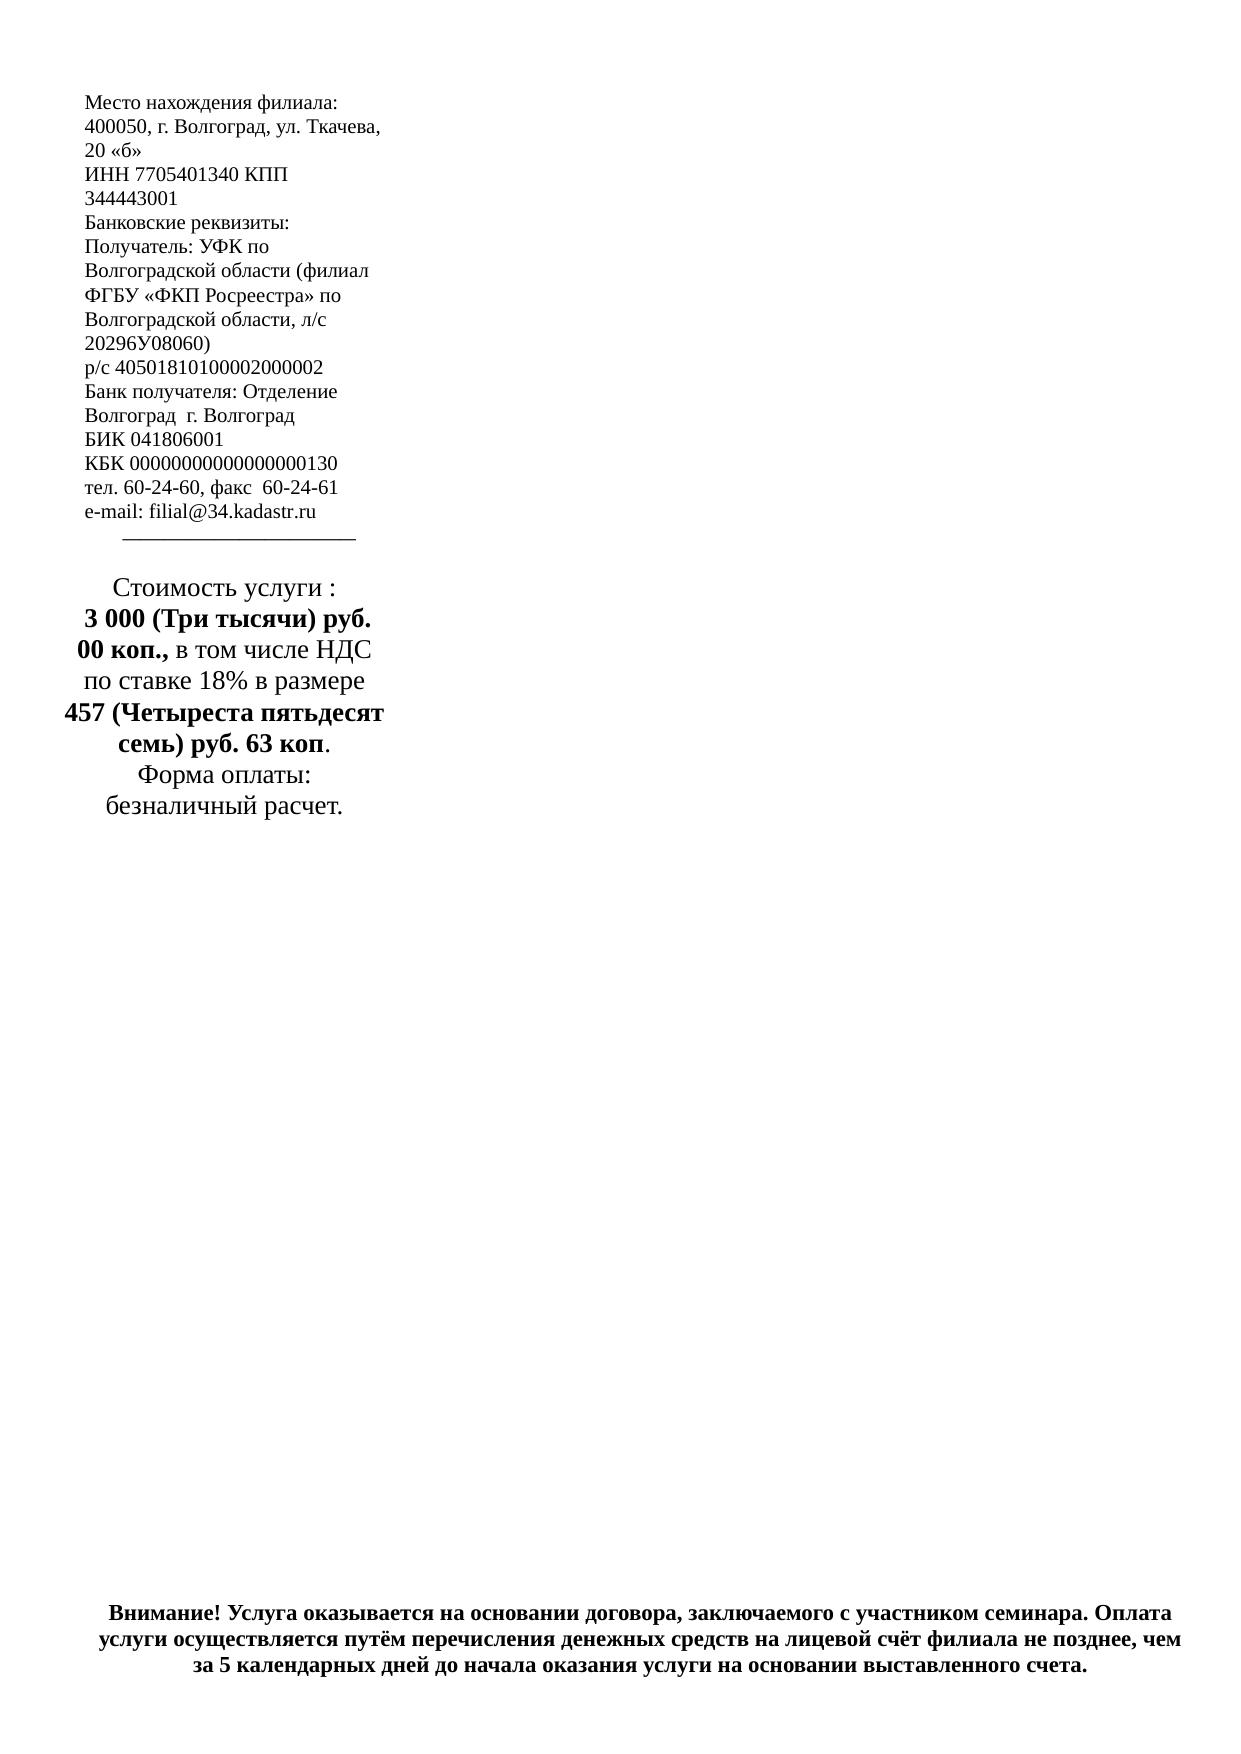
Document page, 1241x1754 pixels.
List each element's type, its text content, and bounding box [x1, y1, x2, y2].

text Форма оплаты: безналичный расчет. [62, 758, 387, 820]
text 3 000 (Три тысячи) руб. 00 коп., в том числе НДС по ставке 18% в размере 457 (Четыреста пятьдесят семь) руб. 63 коп. [62, 602, 387, 758]
text ____________________________ [91, 523, 387, 542]
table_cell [73, 90, 398, 523]
text Стоимость услуги : [62, 571, 387, 602]
